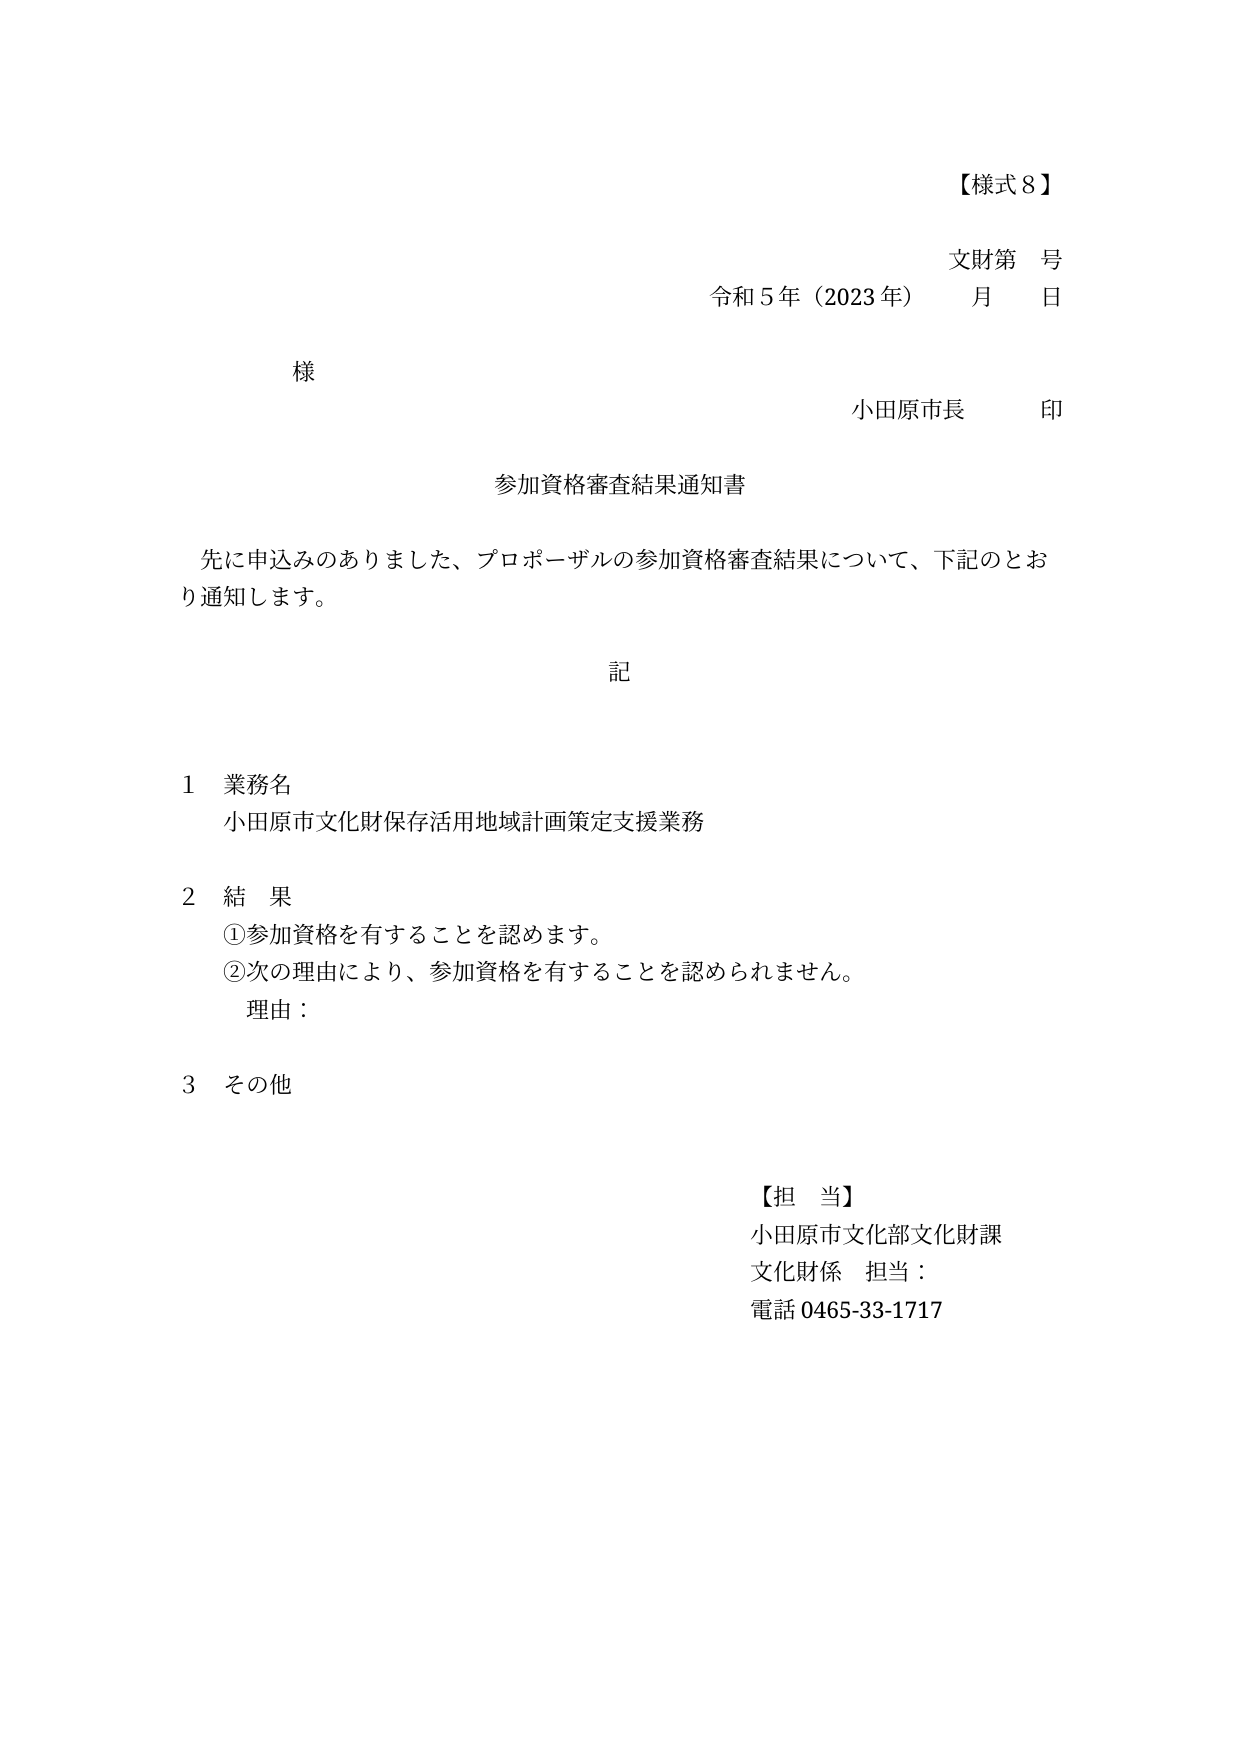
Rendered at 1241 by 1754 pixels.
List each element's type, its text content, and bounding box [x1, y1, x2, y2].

text 理由： [177, 989, 1063, 1027]
text 参加資格審査結果通知書 [177, 464, 1063, 502]
text 【担 当】 [177, 1177, 898, 1214]
text 文財第 号 [177, 239, 1063, 277]
text ３ その他 [177, 1064, 1063, 1102]
text 【様式８】 [177, 164, 1063, 202]
text ①参加資格を有することを認めます。 [177, 914, 1063, 952]
text 電話0465-33-1717 [177, 1289, 1063, 1327]
text 小田原市長 印 [177, 389, 1063, 427]
text １ 業務名 [177, 764, 1063, 802]
text 小田原市文化財保存活用地域計画策定支援業務 [177, 802, 1063, 839]
text 小田原市文化部文化財課 [177, 1214, 1063, 1252]
text 記 [177, 652, 1063, 689]
text ２ 結 果 [177, 877, 1063, 914]
text ②次の理由により、参加資格を有することを認められません。 [177, 952, 1063, 989]
text 先に申込みのありました、プロポーザルの参加資格審査結果について、下記のとおり通知します。 [177, 539, 1063, 614]
text 令和５年（2023年） 月 日 [177, 277, 1063, 314]
text 様 [177, 352, 1063, 389]
text 文化財係 担当： [177, 1252, 1063, 1289]
